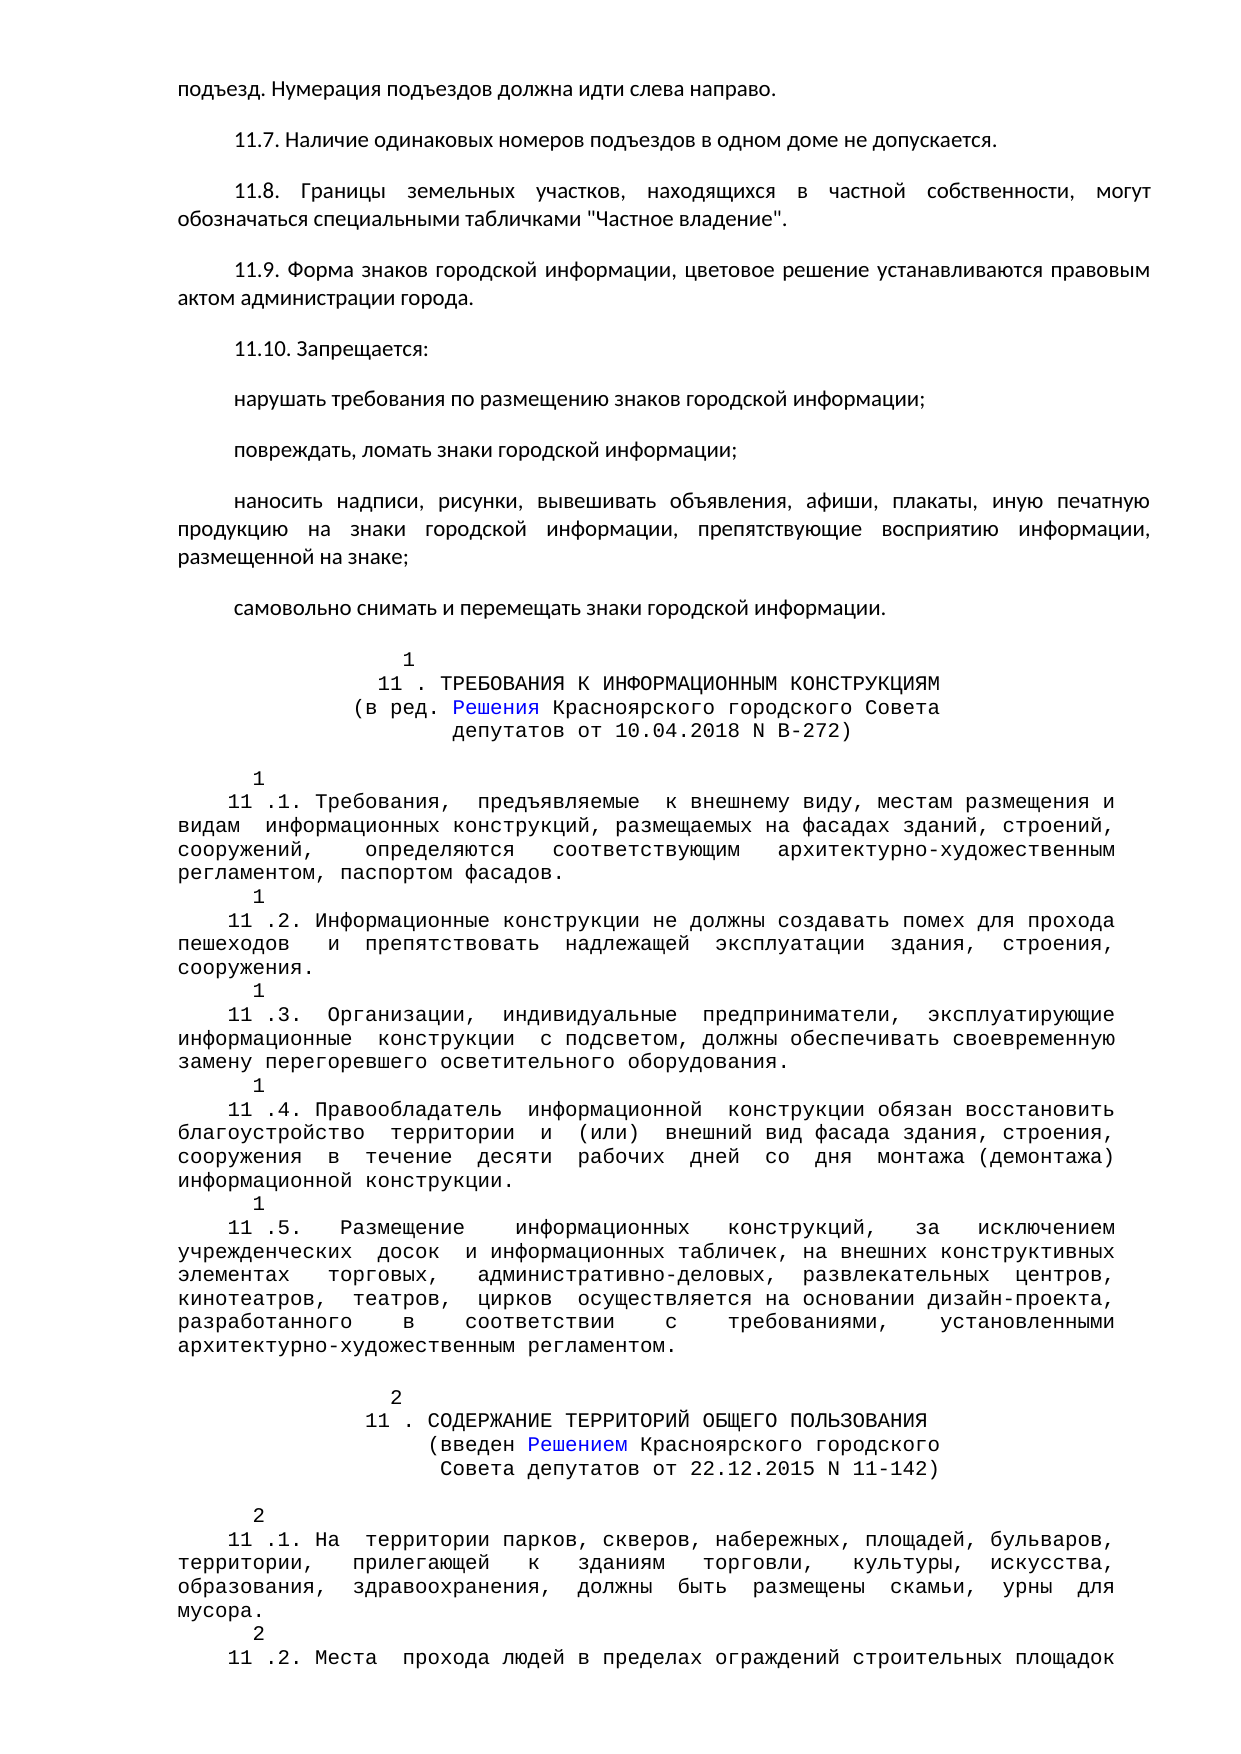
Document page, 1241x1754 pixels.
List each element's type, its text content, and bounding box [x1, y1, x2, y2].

text пешеходов и препятствовать надлежащей эксплуатации здания, строения, [177, 933, 1152, 957]
text 11.10. Запрещается: [177, 334, 1152, 362]
text кинотеатров, театров, цирков осуществляется на основании дизайн-проекта, [177, 1288, 1152, 1312]
text информационные конструкции с подсветом, должны обеспечивать своевременную [177, 1028, 1152, 1051]
text образования, здравоохранения, должны быть размещены скамьи, урны для [177, 1576, 1152, 1600]
text 11 .2. Места прохода людей в пределах ограждений строительных площадок [177, 1647, 1152, 1671]
text 11.7. Наличие одинаковых номеров подъездов в одном доме не допускается. [177, 125, 1152, 153]
text регламентом, паспортом фасадов. [177, 862, 1152, 886]
text 11 .1. Требования, предъявляемые к внешнему виду, местам размещения и [177, 791, 1152, 815]
text 11.9. Форма знаков городской информации, цветовое решение устанавливаются правовым актом администрации города. [177, 255, 1152, 311]
text замену перегоревшего осветительного оборудования. [177, 1051, 1152, 1075]
text 11 .5. Размещение информационных конструкций, за исключением [177, 1217, 1152, 1241]
text 11 .1. На территории парков, скверов, набережных, площадей, бульваров, [177, 1529, 1152, 1552]
text 2 [177, 1623, 1152, 1647]
text (введен Решением Красноярского городского [177, 1434, 1152, 1458]
text 2 [177, 1387, 1152, 1411]
text 1 [177, 886, 1152, 909]
text 11 .2. Информационные конструкции не должны создавать помех для прохода [177, 909, 1152, 933]
text (в ред. Решения Красноярского городского Совета [177, 697, 1152, 720]
text сооружения. [177, 957, 1152, 981]
text архитектурно-художественным регламентом. [177, 1335, 1152, 1359]
text 1 [177, 981, 1152, 1004]
text 2 [177, 1505, 1152, 1529]
text территории, прилегающей к зданиям торговли, культуры, искусства, [177, 1552, 1152, 1576]
text нарушать требования по размещению знаков городской информации; [177, 384, 1152, 413]
text сооружения в течение десяти рабочих дней со дня монтажа (демонтажа) [177, 1146, 1152, 1170]
text 1 [177, 1193, 1152, 1217]
text повреждать, ломать знаки городской информации; [177, 436, 1152, 463]
text наносить надписи, рисунки, вывешивать объявления, афиши, плакаты, иную печатную продукцию на знаки городской информации, препятствующие восприятию информации, размещенной на знаке; [177, 486, 1152, 571]
text 1 [177, 1075, 1152, 1099]
text 1 [177, 768, 1152, 791]
text 1 [177, 649, 1152, 673]
text благоустройство территории и (или) внешний вид фасада здания, строения, [177, 1122, 1152, 1146]
text элементах торговых, административно-деловых, развлекательных центров, [177, 1264, 1152, 1288]
text 11 .4. Правообладатель информационной конструкции обязан восстановить [177, 1099, 1152, 1122]
text 11 . ТРЕБОВАНИЯ К ИНФОРМАЦИОННЫМ КОНСТРУКЦИЯМ [177, 673, 1152, 697]
text информационной конструкции. [177, 1170, 1152, 1193]
text видам информационных конструкций, размещаемых на фасадах зданий, строений, [177, 815, 1152, 839]
text 11.8. Границы земельных участков, находящихся в частной собственности, могут обозначаться специальными табличками "Частное владение". [177, 176, 1152, 232]
text учрежденческих досок и информационных табличек, на внешних конструктивных [177, 1241, 1152, 1264]
text 11 .3. Организации, индивидуальные предприниматели, эксплуатирующие [177, 1004, 1152, 1028]
text разработанного в соответствии с требованиями, установленными [177, 1312, 1152, 1335]
text мусора. [177, 1600, 1152, 1623]
text депутатов от 10.04.2018 N В-272) [177, 720, 1152, 744]
text сооружений, определяются соответствующим архитектурно-художественным [177, 839, 1152, 862]
text Совета депутатов от 22.12.2015 N 11-142) [177, 1458, 1152, 1481]
text самовольно снимать и перемещать знаки городской информации. [177, 593, 1152, 621]
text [177, 74, 1152, 102]
text 11 . СОДЕРЖАНИЕ ТЕРРИТОРИЙ ОБЩЕГО ПОЛЬЗОВАНИЯ [177, 1411, 1152, 1434]
